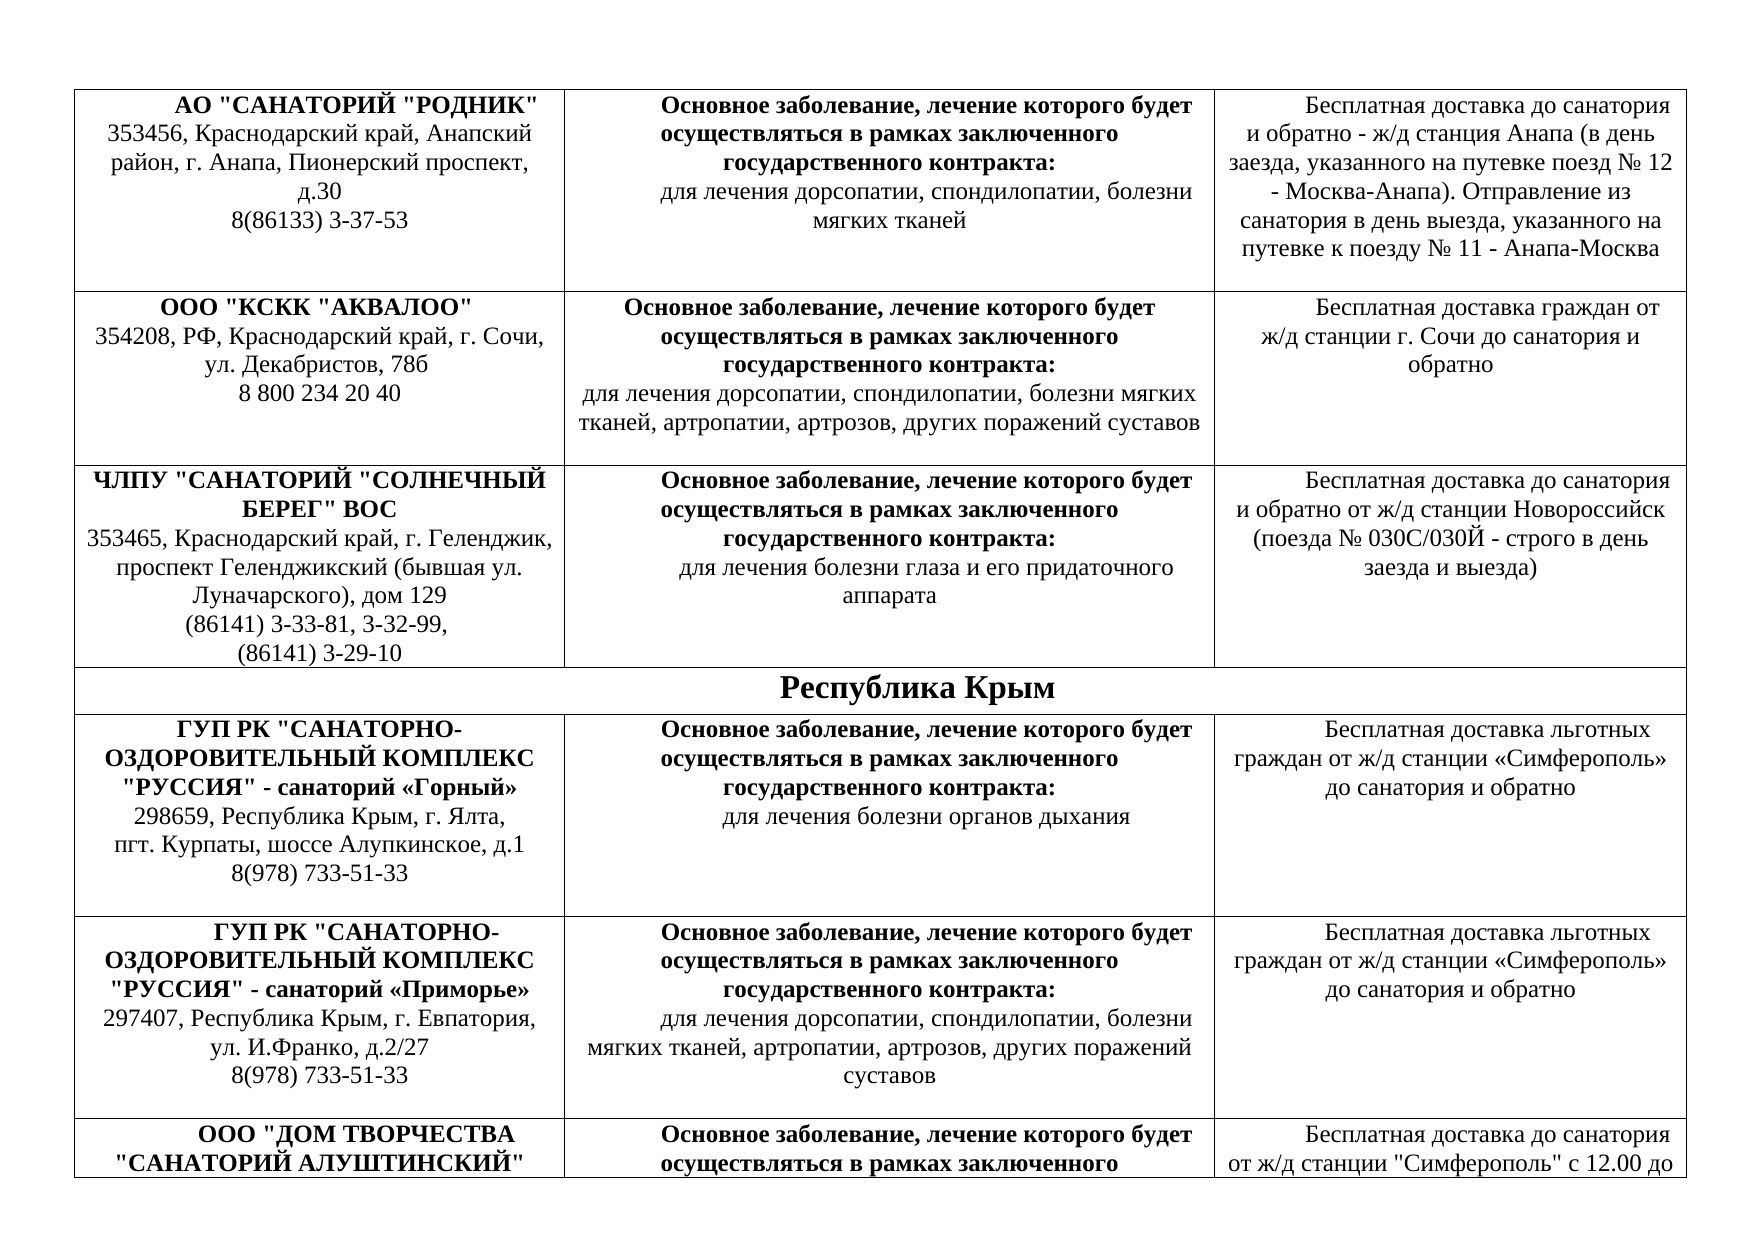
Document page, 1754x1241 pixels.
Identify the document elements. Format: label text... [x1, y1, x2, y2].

table_cell Основное заболевание, лечение которого будет осуществляться в рамках заключенного государственного контракта: для лечения дорсопатии, спондилопатии, болезни мягких тканей [565, 90, 1214, 291]
table_cell ЧЛПУ "САНАТОРИЙ "СОЛНЕЧНЫЙ БЕРЕГ" ВОС 353465, Краснодарский край, г. Геленджик, проспект Геленджикский (бывшая ул. Луначарского), дом 129 (86141) 3-33-81, 3-32-99, (86141) 3-29-10 [75, 466, 564, 667]
table_cell Основное заболевание, лечение которого будет осуществляться в рамках заключенного государственного контракта: для лечения болезни органов дыхания [565, 715, 1214, 916]
table_cell ООО "КСКК "АКВАЛОО" 354208, РФ, Краснодарский край, г. Сочи, ул. Декабристов, 78б 8 800 234 20 40 [75, 292, 564, 464]
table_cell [565, 1119, 1214, 1177]
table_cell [75, 1119, 564, 1177]
table_cell ГУП РК "САНАТОРНО-ОЗДОРОВИТЕЛЬНЫЙ КОМПЛЕКС "РУССИЯ" - санаторий «Приморье» 297407, Республика Крым, г. Евпатория, ул. И.Франко, д.2/27 8(978) 733-51-33 [75, 917, 564, 1118]
table_cell Бесплатная доставка льготных граждан от ж/д станции «Симферополь» до санатория и обратно [1215, 715, 1686, 916]
table_cell Основное заболевание, лечение которого будет осуществляться в рамках заключенного государственного контракта: для лечения болезни глаза и его придаточного аппарата [565, 466, 1214, 667]
table_cell Бесплатная доставка до санатория и обратно от ж/д станции Новороссийск (поезда № 030С/030Й - строго в день заезда и выезда) [1215, 466, 1686, 667]
table_cell Бесплатная доставка граждан от ж/д станции г. Сочи до санатория и обратно [1215, 292, 1686, 464]
table_cell Бесплатная доставка льготных граждан от ж/д станции «Симферополь» до санатория и обратно [1215, 917, 1686, 1118]
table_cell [1215, 1119, 1686, 1177]
table_cell Бесплатная доставка до санатория и обратно - ж/д станция Анапа (в день заезда, указанного на путевке поезд № 12 - Москва-Анапа). Отправление из санатория в день выезда, указанного на путевке к поезду № 11 - Анапа-Москва [1215, 90, 1686, 291]
table_cell ГУП РК "САНАТОРНО-ОЗДОРОВИТЕЛЬНЫЙ КОМПЛЕКС "РУССИЯ" - санаторий «Горный» 298659, Республика Крым, г. Ялта, пгт. Курпаты, шоссе Алупкинское, д.1 8(978) 733-51-33 [75, 715, 564, 916]
table_cell Основное заболевание, лечение которого будет осуществляться в рамках заключенного государственного контракта: для лечения дорсопатии, спондилопатии, болезни мягких тканей, артропатии, артрозов, других поражений суставов [565, 292, 1214, 464]
table_cell Республика Крым [75, 668, 1686, 713]
table_cell Основное заболевание, лечение которого будет осуществляться в рамках заключенного государственного контракта: для лечения дорсопатии, спондилопатии, болезни мягких тканей, артропатии, артрозов, других поражений суставов [565, 917, 1214, 1118]
table_cell АО "САНАТОРИЙ "РОДНИК" 353456, Краснодарский край, Анапский район, г. Анапа, Пионерский проспект, д.30 8(86133) 3-37-53 [75, 90, 564, 291]
